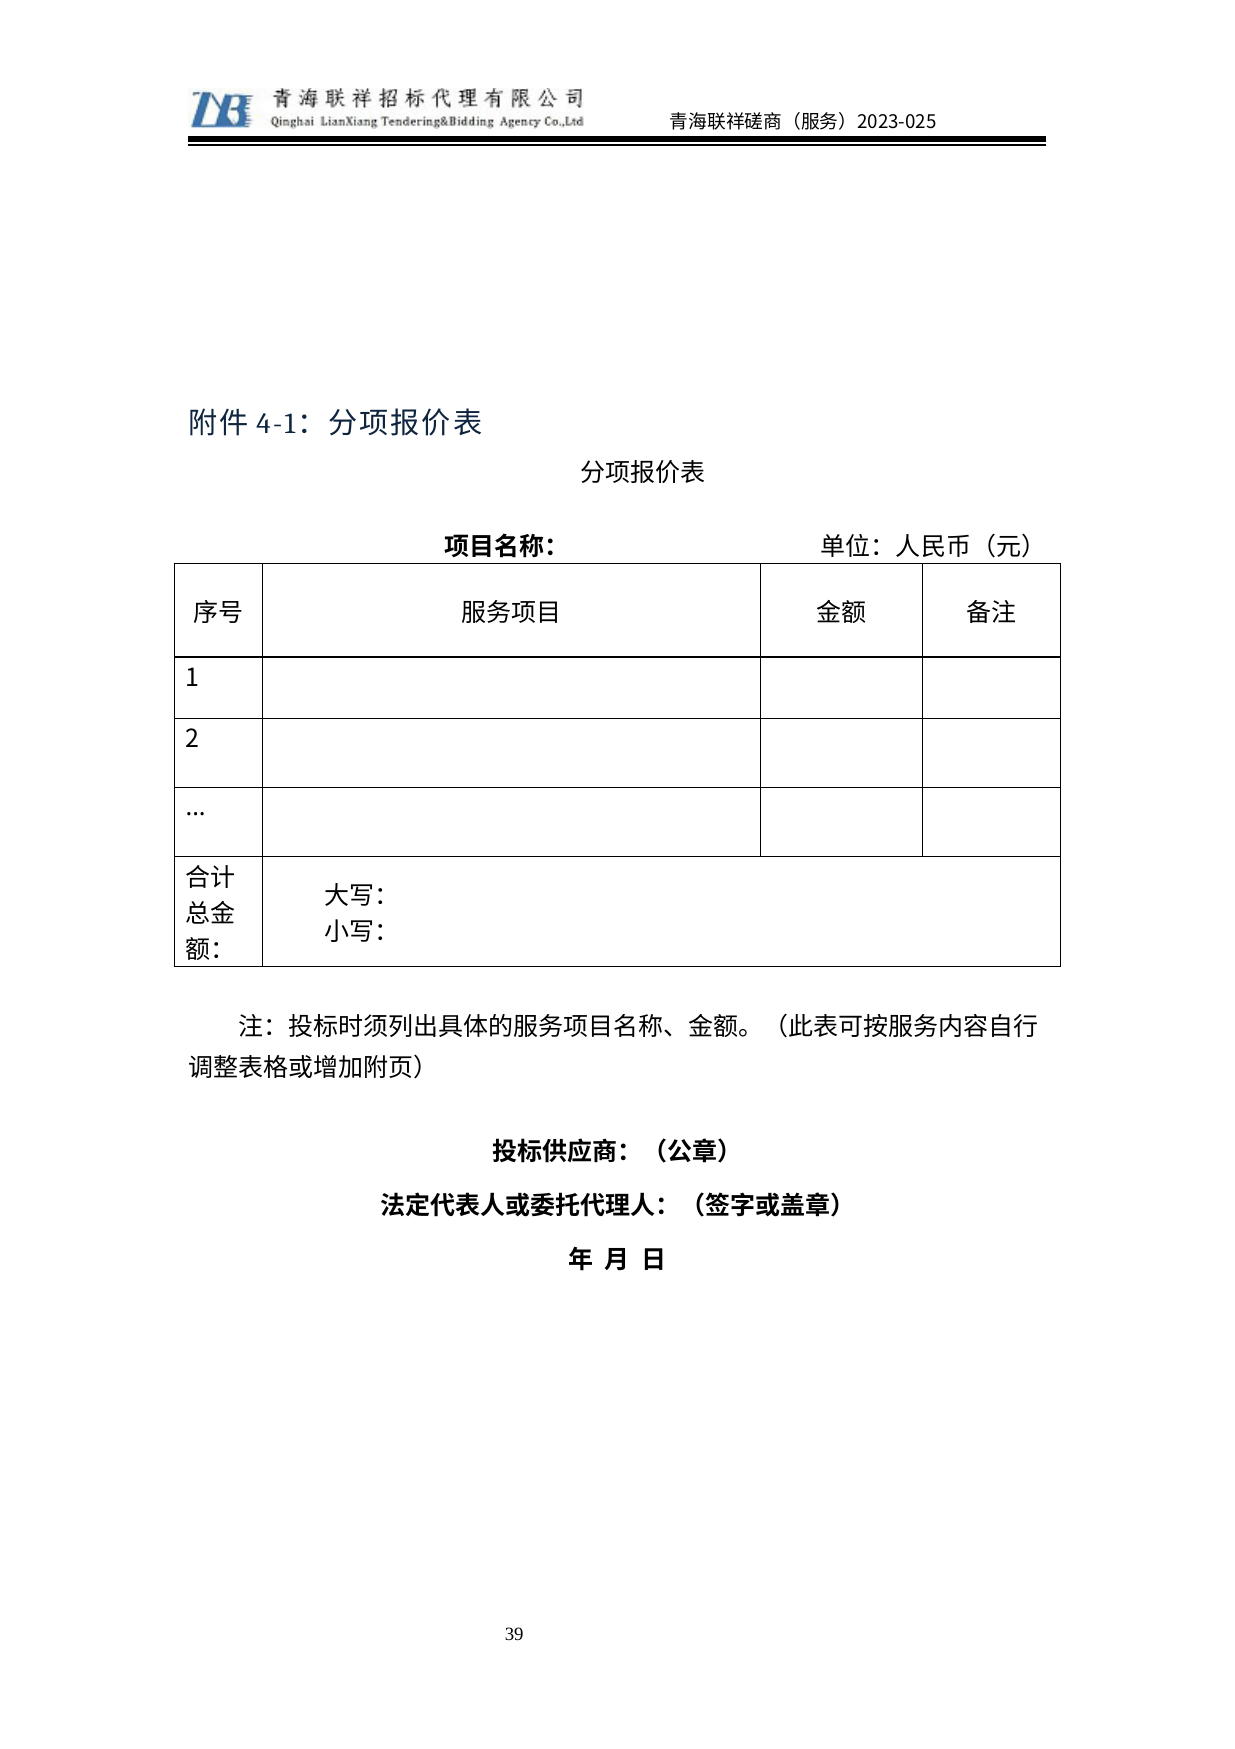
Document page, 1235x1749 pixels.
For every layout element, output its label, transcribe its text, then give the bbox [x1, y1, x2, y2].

text 注：投标时须列出具体的服务项目名称、金额。（此表可按服务内容自行调整表格或增加附页） [188, 1006, 1046, 1084]
table_header 备注 [923, 564, 1060, 656]
text 投标供应商：（公章） [188, 1131, 1046, 1167]
table_cell [923, 719, 1060, 787]
text 法定代表人或委托代理人：（签字或盖章） [188, 1186, 1046, 1222]
picture [187, 88, 584, 129]
table_cell [761, 788, 922, 856]
table_cell [923, 658, 1060, 718]
table_cell 合计总金额： [175, 857, 262, 966]
table_cell 大写： 小写： [263, 857, 1060, 966]
subtitle 附件4-1：分项报价表 [188, 400, 1046, 442]
text 年 月 日 [188, 1240, 1046, 1276]
table_cell 2 [175, 719, 262, 787]
table_cell ... [175, 788, 262, 856]
text 分项报价表 [188, 448, 1046, 490]
table_header 序号 [175, 564, 262, 656]
table_cell [263, 788, 760, 856]
table_header 金额 [761, 564, 922, 656]
table_cell 1 [175, 658, 262, 718]
table_header 服务项目 [263, 564, 760, 656]
table_cell [263, 658, 760, 718]
table_cell [761, 658, 922, 718]
table_cell [761, 719, 922, 787]
text 项目名称： 单位：人民币（元） [188, 526, 1046, 563]
table_cell [263, 719, 760, 787]
table_cell [923, 788, 1060, 856]
